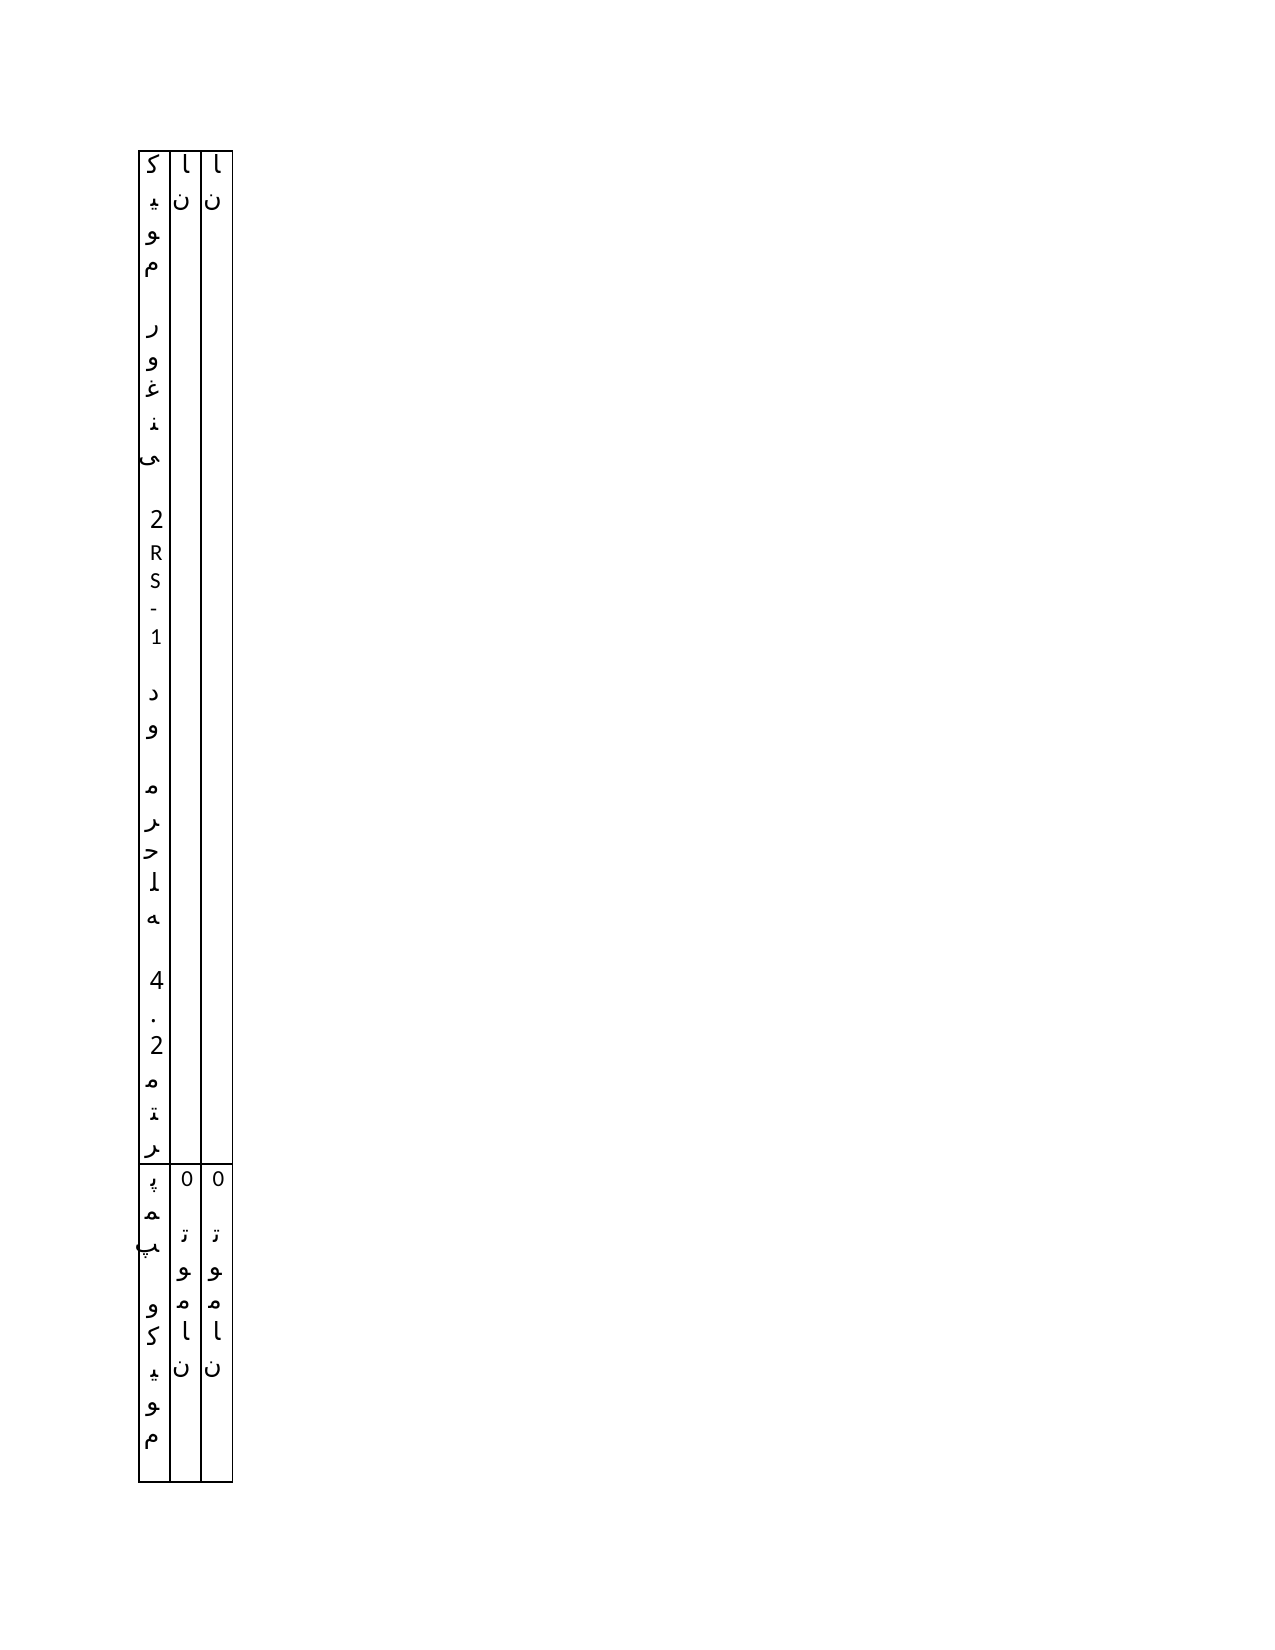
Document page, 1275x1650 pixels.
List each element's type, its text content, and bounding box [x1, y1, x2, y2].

table_cell 0 تومان [202, 1165, 232, 1481]
table_cell 0 تومان [171, 1165, 200, 1481]
table_cell 0 تومان [202, 152, 232, 1163]
table_cell 0 تومان [171, 152, 200, 1163]
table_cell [140, 152, 169, 1163]
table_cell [140, 1165, 169, 1481]
